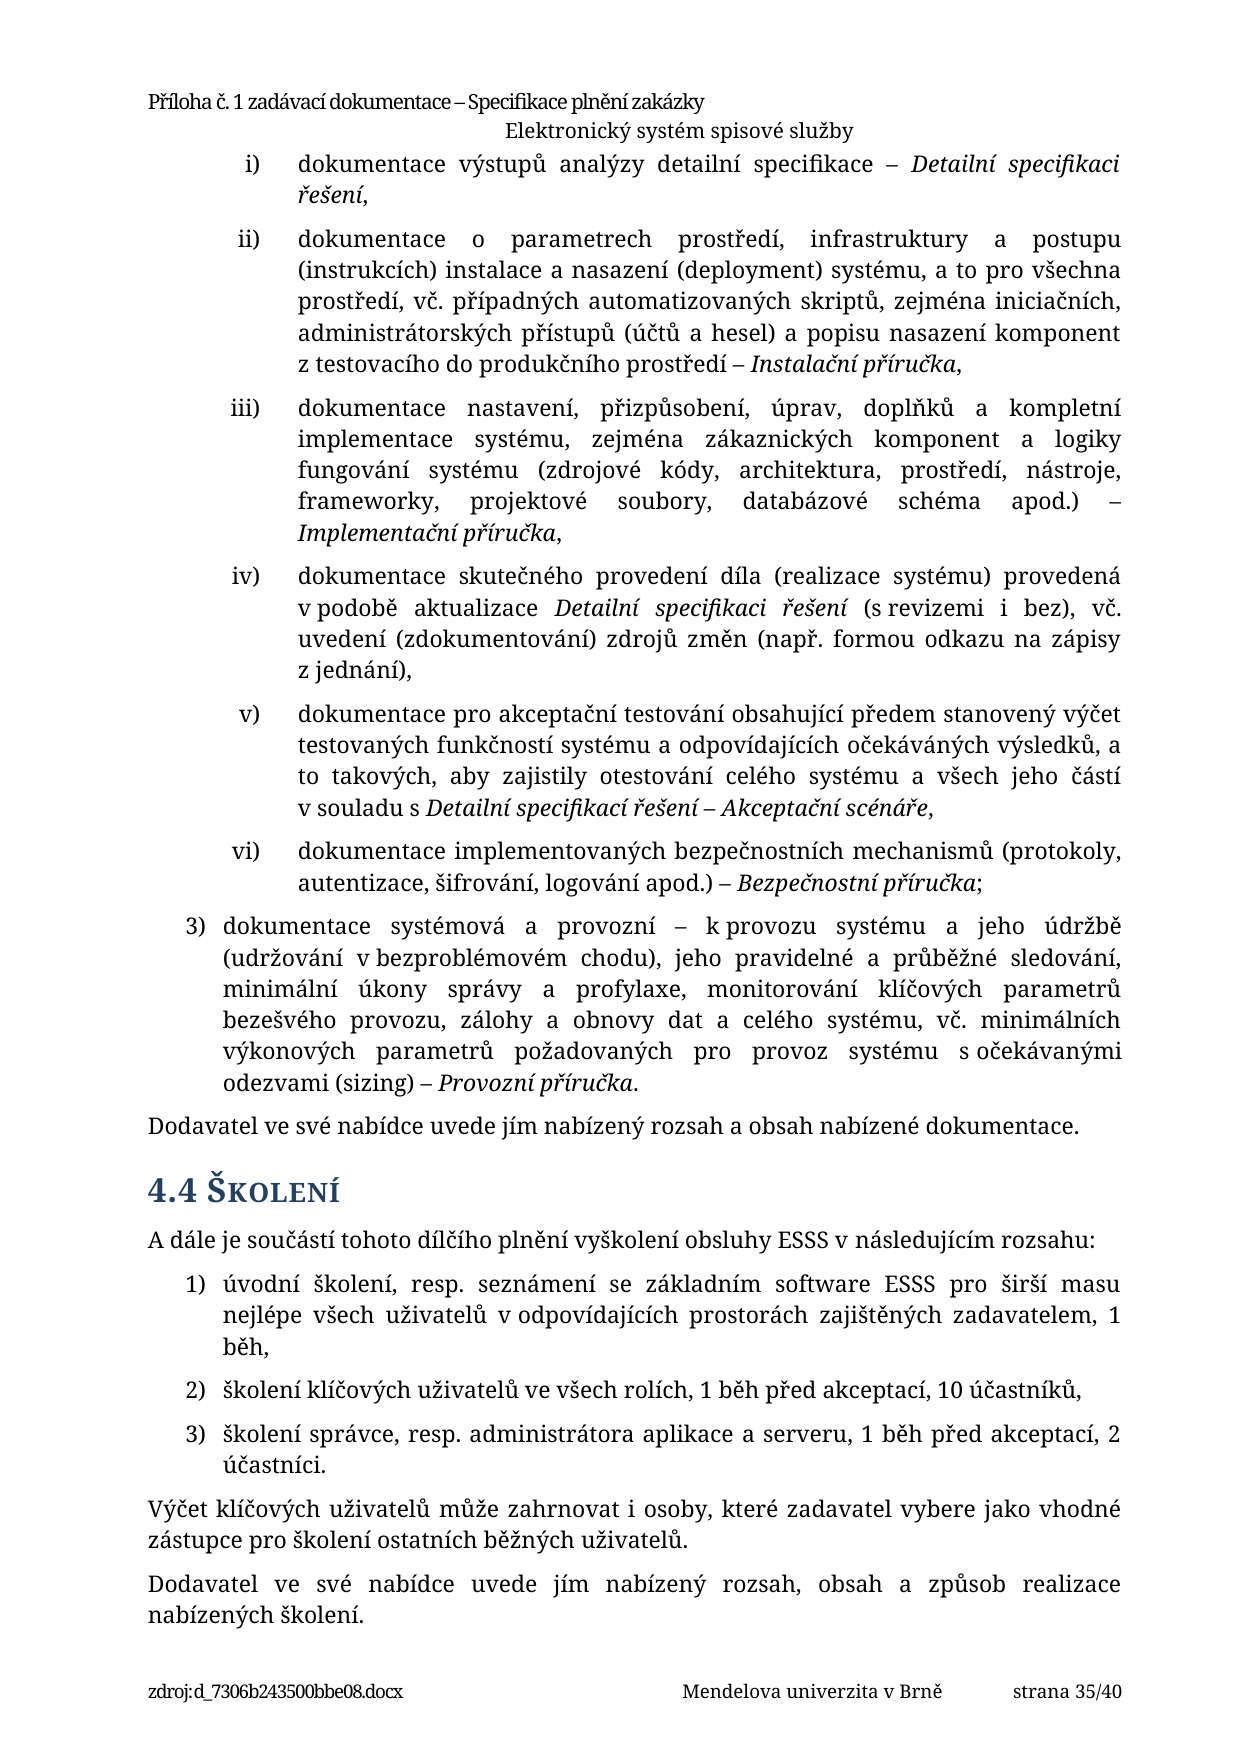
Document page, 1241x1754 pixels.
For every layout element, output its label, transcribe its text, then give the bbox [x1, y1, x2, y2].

list dokumentace pro akceptační testování obsahující předem stanovený výčet testovaných funkčností systému a odpovídajících očekáváných výsledků, a to takových, aby zajistily otestování celého systému a všech jeho částí v souladu s Detailní specifikací řešení – Akceptační scénáře, [260, 698, 1122, 823]
list dokumentace výstupů analýzy detailní specifikace – Detailní specifikaci řešení, [260, 148, 1122, 210]
text A dále je součástí tohoto dílčího plnění vyškolení obsluhy ESSS v následujícím rozsahu: [148, 1224, 1122, 1256]
list školení správce, resp. administrátora aplikace a serveru, 1 běh před akceptací, 2 účastníci. [185, 1418, 1122, 1481]
list dokumentace skutečného provedení díla (realizace systému) provedená v podobě aktualizace Detailní specifikaci řešení (s revizemi i bez), vč. uvedení (zdokumentování) zdrojů změn (např. formou odkazu na zápisy z jednání), [260, 560, 1122, 685]
list školení klíčových uživatelů ve všech rolích, 1 běh před akceptací, 10 účastníků, [185, 1374, 1122, 1406]
text Dodavatel ve své nabídce uvede jím nabízený rozsah a obsah nabízené dokumentace. [148, 1110, 1122, 1141]
list dokumentace nastavení, přizpůsobení, úprav, doplňků a kompletní implementace systému, zejména zákaznických komponent a logiky fungování systému (zdrojové kódy, architektura, prostředí, nástroje, frameworky, projektové soubory, databázové schéma apod.) – Implementační příručka, [260, 391, 1122, 548]
list dokumentace implementovaných bezpečnostních mechanismů (protokoly, autentizace, šifrování, logování apod.) – Bezpečnostní příručka; [260, 835, 1122, 898]
text Výčet klíčových uživatelů může zahrnovat i osoby, které zadavatel vybere jako vhodné zástupce pro školení ostatních běžných uživatelů. [148, 1493, 1122, 1556]
subtitle Školení [148, 1166, 1122, 1212]
list dokumentace systémová a provozní – k provozu systému a jeho údržbě (udržování v bezproblémovém chodu), jeho pravidelné a průběžné sledování, minimální úkony správy a profylaxe, monitorování klíčových parametrů bezešvého provozu, zálohy a obnovy dat a celého systému, vč. minimálních výkonových parametrů požadovaných pro provoz systému s očekávanými odezvami (sizing) – Provozní příručka. [185, 910, 1122, 1098]
text Dodavatel ve své nabídce uvede jím nabízený rozsah, obsah a způsob realizace nabízených školení. [148, 1568, 1122, 1631]
list úvodní školení, resp. seznámení se základním software ESSS pro širší masu nejlépe všech uživatelů v odpovídajících prostorách zajištěných zadavatelem, 1 běh, [185, 1268, 1122, 1362]
list dokumentace o parametrech prostředí, infrastruktury a postupu (instrukcích) instalace a nasazení (deployment) systému, a to pro všechna prostředí, vč. případných automatizovaných skriptů, zejména iniciačních, administrátorských přístupů (účtů a hesel) a popisu nasazení komponent z testovacího do produkčního prostředí – Instalační příručka, [260, 223, 1122, 379]
